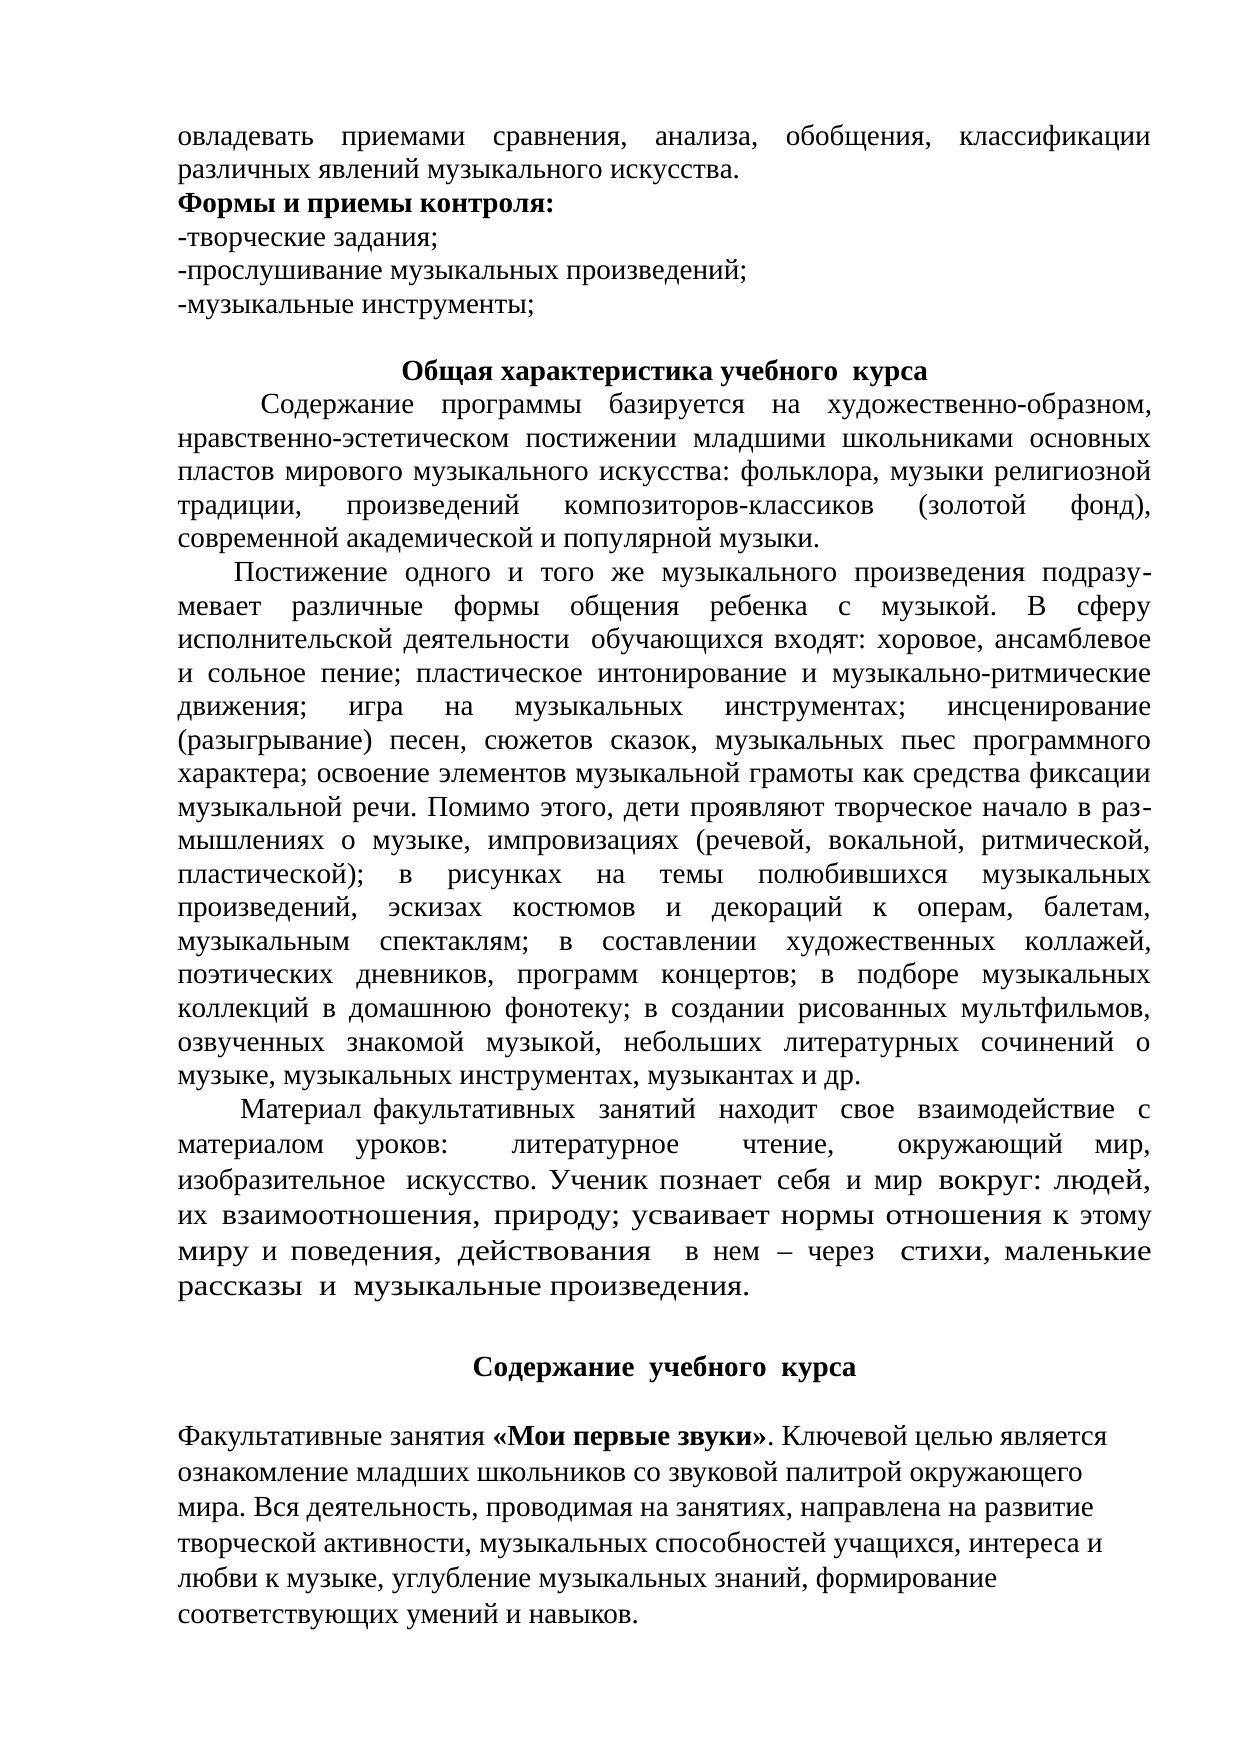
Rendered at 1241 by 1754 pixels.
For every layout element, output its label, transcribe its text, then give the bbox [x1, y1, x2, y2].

text -творческие задания; [177, 219, 1152, 252]
text Материал факультативных занятий находит свое взаимодействие с материалом уроков: литературное чтение, окружающий мир, изобразительное искусство. Ученик познает себя и мир вокруг: людей, их взаимоотношения, природу; усваивает нормы отношения к этому миру и поведения, действования в нем – через стихи, маленькие рассказы и музыкальные произведения. [177, 1091, 1152, 1302]
text Содержание программы базируется на художественно-образном, нравственно-эстетическом постижении младшими школьниками основных пластов мирового музыкального искусства: фольклора, музыки религиозной традиции, произведений композиторов-классиков (золотой фонд), современной академической и популярной музыки. [177, 386, 1152, 554]
text Общая характеристика учебного курса [177, 353, 1152, 386]
text -музыкальные инструменты; [177, 286, 1152, 319]
text Постижение одного и того же музыкального произведения подразумевает различные формы общения ребенка с музыкой. В сферу исполнительской деятельности обучающихся входят: хоровое, ансамблевое и сольное пение; пластическое интонирование и музыкально-ритмические движения; игра на музыкальных инструментах; инсценирование (разыгрывание) песен, сюжетов сказок, музыкальных пьес программного характера; освоение элементов музыкальной грамоты как средства фиксации музыкальной речи. Помимо этого, дети проявляют творческое начало в размышлениях о музыке, импровизациях (речевой, вокальной, ритмической, пластической); в рисунках на темы полюбившихся музыкальных произведений, эскизах костюмов и декораций к операм, балетам, музыкальным спектаклям; в составлении художественных коллажей, поэтических дневников, программ концертов; в подборе музыкальных коллекций в домашнюю фонотеку; в создании рисованных мультфильмов, озвученных знакомой музыкой, небольших литературных сочинений о музыке, музыкальных инструментах, музыкантах и др. [177, 554, 1152, 1091]
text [177, 1383, 1152, 1629]
text Содержание учебного курса [177, 1349, 1152, 1383]
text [177, 118, 1152, 185]
text -прослушивание музыкальных произведений; [177, 252, 1152, 286]
text Формы и приемы контроля: [177, 185, 1152, 219]
